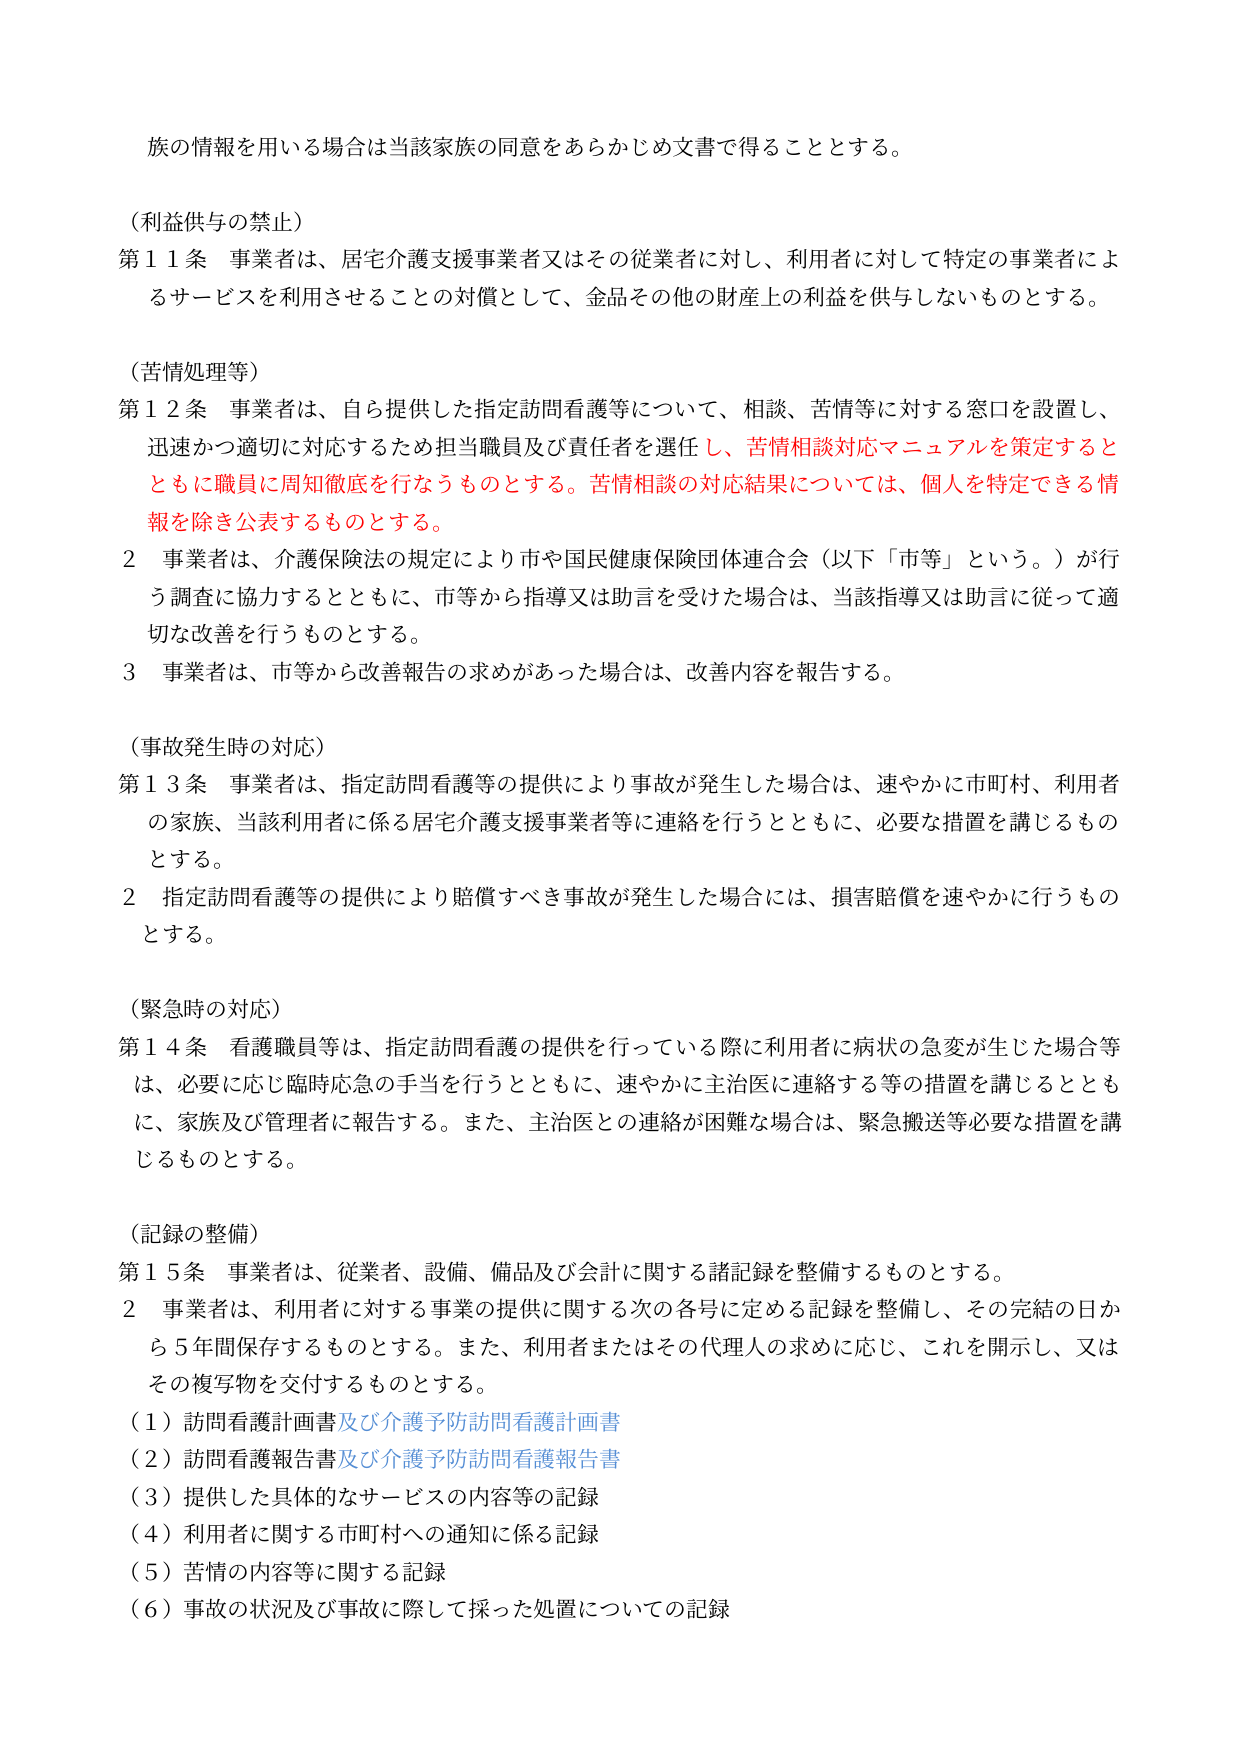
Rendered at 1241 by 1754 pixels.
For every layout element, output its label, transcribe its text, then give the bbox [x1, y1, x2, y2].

text （１）訪問看護計画書及び介護予防訪問看護計画書 [118, 1402, 1122, 1439]
text 第１４条 看護職員等は、指定訪問看護の提供を行っている際に利用者に病状の急変が生じた場合等は、必要に応じ臨時応急の手当を行うとともに、速やかに主治医に連絡する等の措置を講じるとともに、家族及び管理者に報告する。また、主治医との連絡が困難な場合は、緊急搬送等必要な措置を講じるものとする。 [118, 1027, 1122, 1177]
text （５）苦情の内容等に関する記録 [118, 1552, 1122, 1589]
text ２ 指定訪問看護等の提供により賠償すべき事故が発生した場合には、損害賠償を速やかに行うものとする。 [118, 877, 1122, 952]
text ３ 事業者は、市等から改善報告の求めがあった場合は、改善内容を報告する。 [118, 652, 1122, 689]
text 第１３条 事業者は、指定訪問看護等の提供により事故が発生した場合は、速やかに市町村、利用者の家族、当該利用者に係る居宅介護支援事業者等に連絡を行うとともに、必要な措置を講じるものとする。 [118, 764, 1122, 877]
text 第１２条 事業者は、自ら提供した指定訪問看護等について、相談、苦情等に対する窓口を設置し、迅速かつ適切に対応するため担当職員及び責任者を選任し、苦情相談対応マニュアルを策定するとともに職員に周知徹底を行なうものとする。苦情相談の対応結果については、個人を特定できる情報を除き公表するものとする。 [118, 389, 1122, 539]
text ２ 事業者は、介護保険法の規定により市や国民健康保険団体連合会（以下「市等」という。）が行う調査に協力するとともに、市等から指導又は助言を受けた場合は、当該指導又は助言に従って適切な改善を行うものとする。 [118, 539, 1122, 652]
text （４）利用者に関する市町村への通知に係る記録 [118, 1514, 1122, 1552]
text （緊急時の対応） [118, 989, 1122, 1027]
text 第１１条 事業者は、居宅介護支援事業者又はその従業者に対し、利用者に対して特定の事業者によるサービスを利用させることの対償として、金品その他の財産上の利益を供与しないものとする。 [118, 239, 1122, 314]
text （６）事故の状況及び事故に際して採った処置についての記録 [118, 1589, 1122, 1627]
text ２ 事業者は、利用者に対する事業の提供に関する次の各号に定める記録を整備し、その完結の日から５年間保存するものとする。また、利用者またはその代理人の求めに応じ、これを開示し、又はその複写物を交付するものとする。 [118, 1289, 1122, 1402]
text （利益供与の禁止） [118, 202, 1122, 239]
text （苦情処理等） [118, 352, 1122, 389]
text （事故発生時の対応） [118, 727, 1122, 764]
text （２）訪問看護報告書及び介護予防訪問看護報告書 [118, 1439, 1122, 1477]
text 第１５条 事業者は、従業者、設備、備品及び会計に関する諸記録を整備するものとする。 [118, 1252, 1122, 1289]
text （記録の整備） [118, 1214, 1122, 1252]
text （３）提供した具体的なサービスの内容等の記録 [118, 1477, 1122, 1514]
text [118, 127, 1122, 164]
